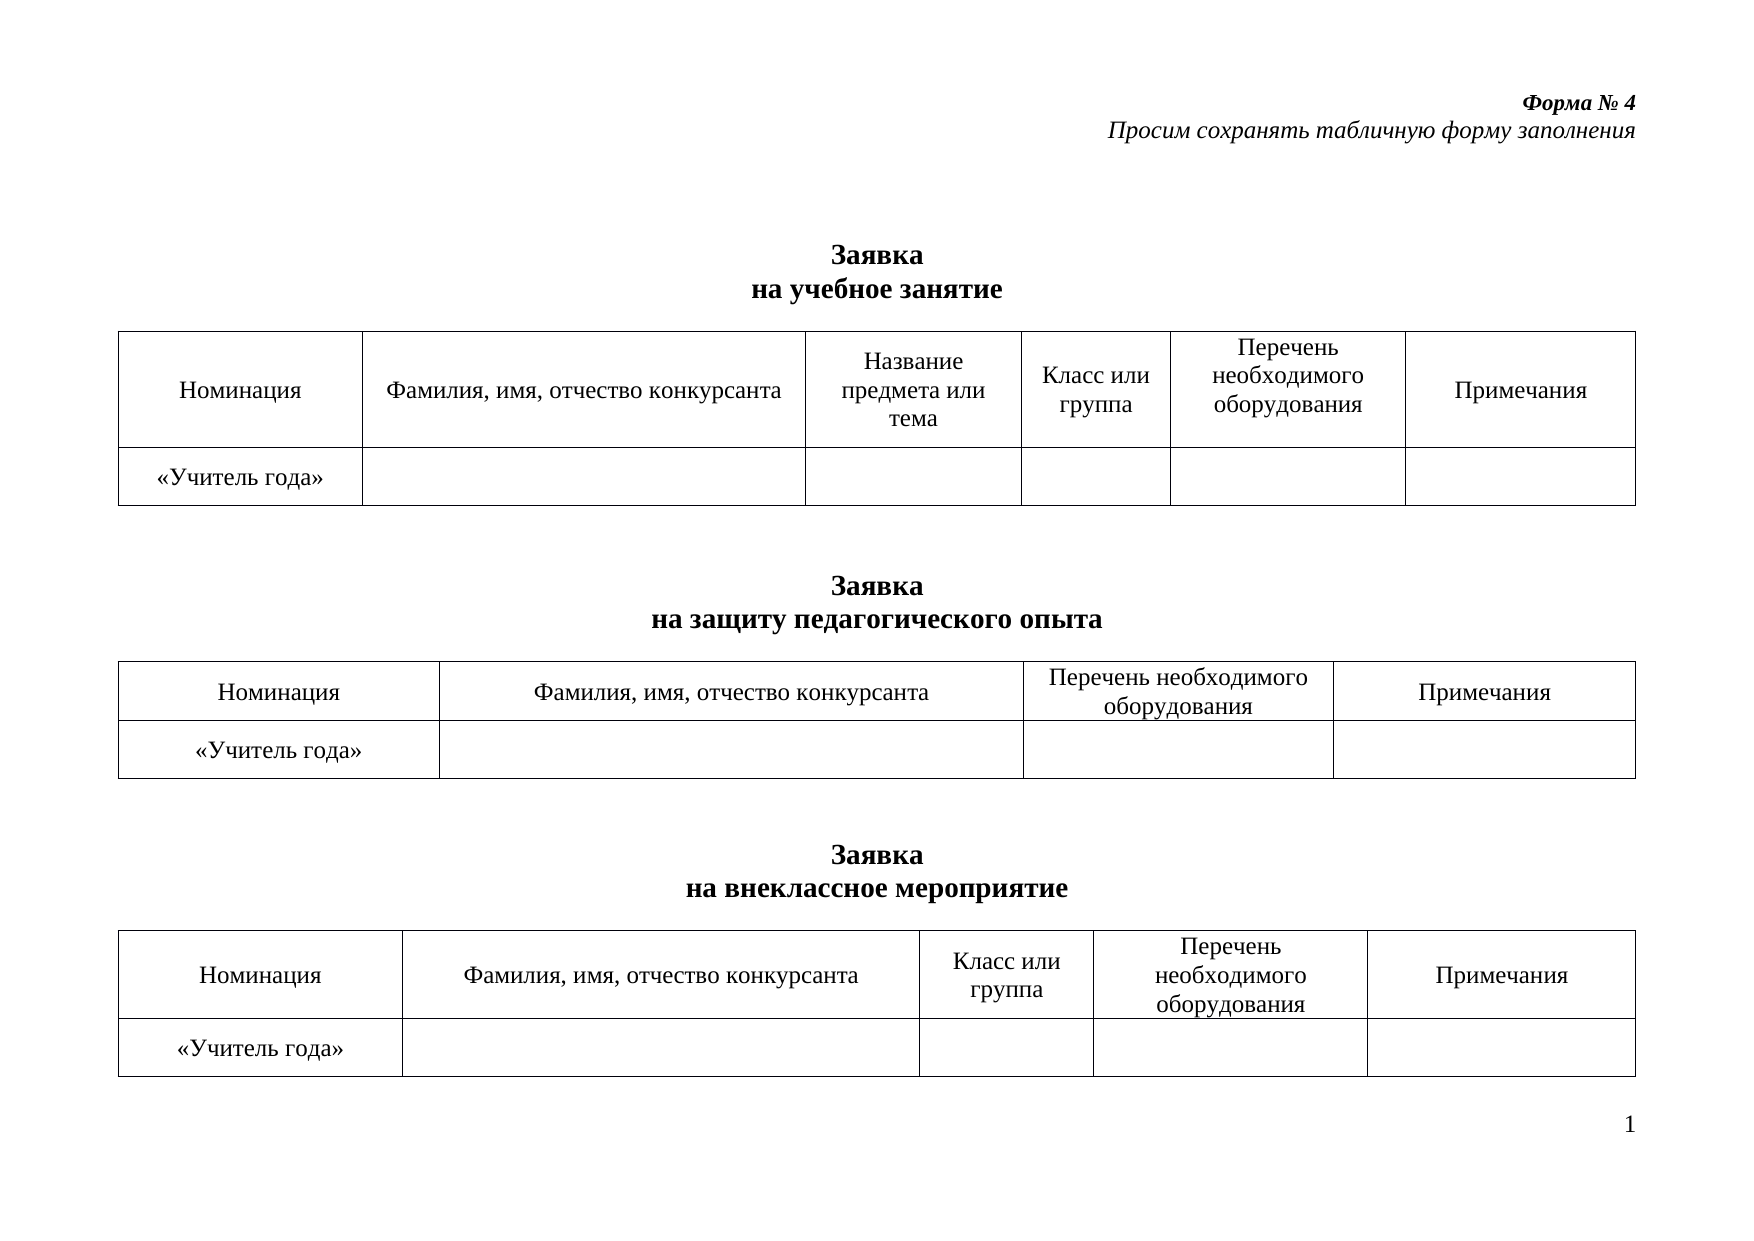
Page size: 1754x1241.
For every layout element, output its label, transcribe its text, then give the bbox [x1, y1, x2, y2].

table_cell [1334, 721, 1635, 778]
text на защиту педагогического опыта [118, 601, 1636, 635]
table_header Класс или группа [1022, 332, 1170, 447]
table_cell [1171, 448, 1405, 505]
table_cell [806, 448, 1021, 505]
table_header Примечания [1334, 662, 1635, 720]
table_cell «Учитель года» [119, 721, 439, 778]
table_cell [440, 721, 1023, 778]
table_header Перечень необходимого оборудования [1024, 662, 1333, 720]
table_cell «Учитель года» [119, 448, 362, 505]
text Форма № 4 [118, 89, 1636, 115]
table_header Номинация [119, 662, 439, 720]
table_cell [1022, 448, 1170, 505]
table_cell [1024, 721, 1333, 778]
table_cell [920, 1019, 1093, 1076]
table_header Перечень необходимого оборудования [1094, 931, 1367, 1018]
table_header Фамилия, имя, отчество конкурсанта [403, 931, 919, 1018]
table_cell [363, 448, 805, 505]
text Заявка [118, 837, 1636, 870]
table_cell «Учитель года» [119, 1019, 402, 1076]
table_header Номинация [119, 931, 402, 1018]
table_header Класс или группа [920, 931, 1093, 1018]
table_header Перечень необходимого оборудования [1171, 332, 1405, 447]
table_header Номинация [119, 332, 362, 447]
text Заявка [118, 568, 1636, 601]
table_header Примечания [1406, 332, 1635, 447]
table_cell [1406, 448, 1635, 505]
table_cell [403, 1019, 919, 1076]
table_cell [1368, 1019, 1635, 1076]
table_header Название предмета или тема [806, 332, 1021, 447]
text Заявка [118, 237, 1636, 271]
text на учебное занятие [118, 271, 1636, 304]
text на внеклассное мероприятие [118, 870, 1636, 904]
table_header Примечания [1368, 931, 1635, 1018]
table_header Фамилия, имя, отчество конкурсанта [440, 662, 1023, 720]
text Просим сохранять табличную форму заполнения [118, 115, 1636, 144]
table_cell [1094, 1019, 1367, 1076]
table_header Фамилия, имя, отчество конкурсанта [363, 332, 805, 447]
